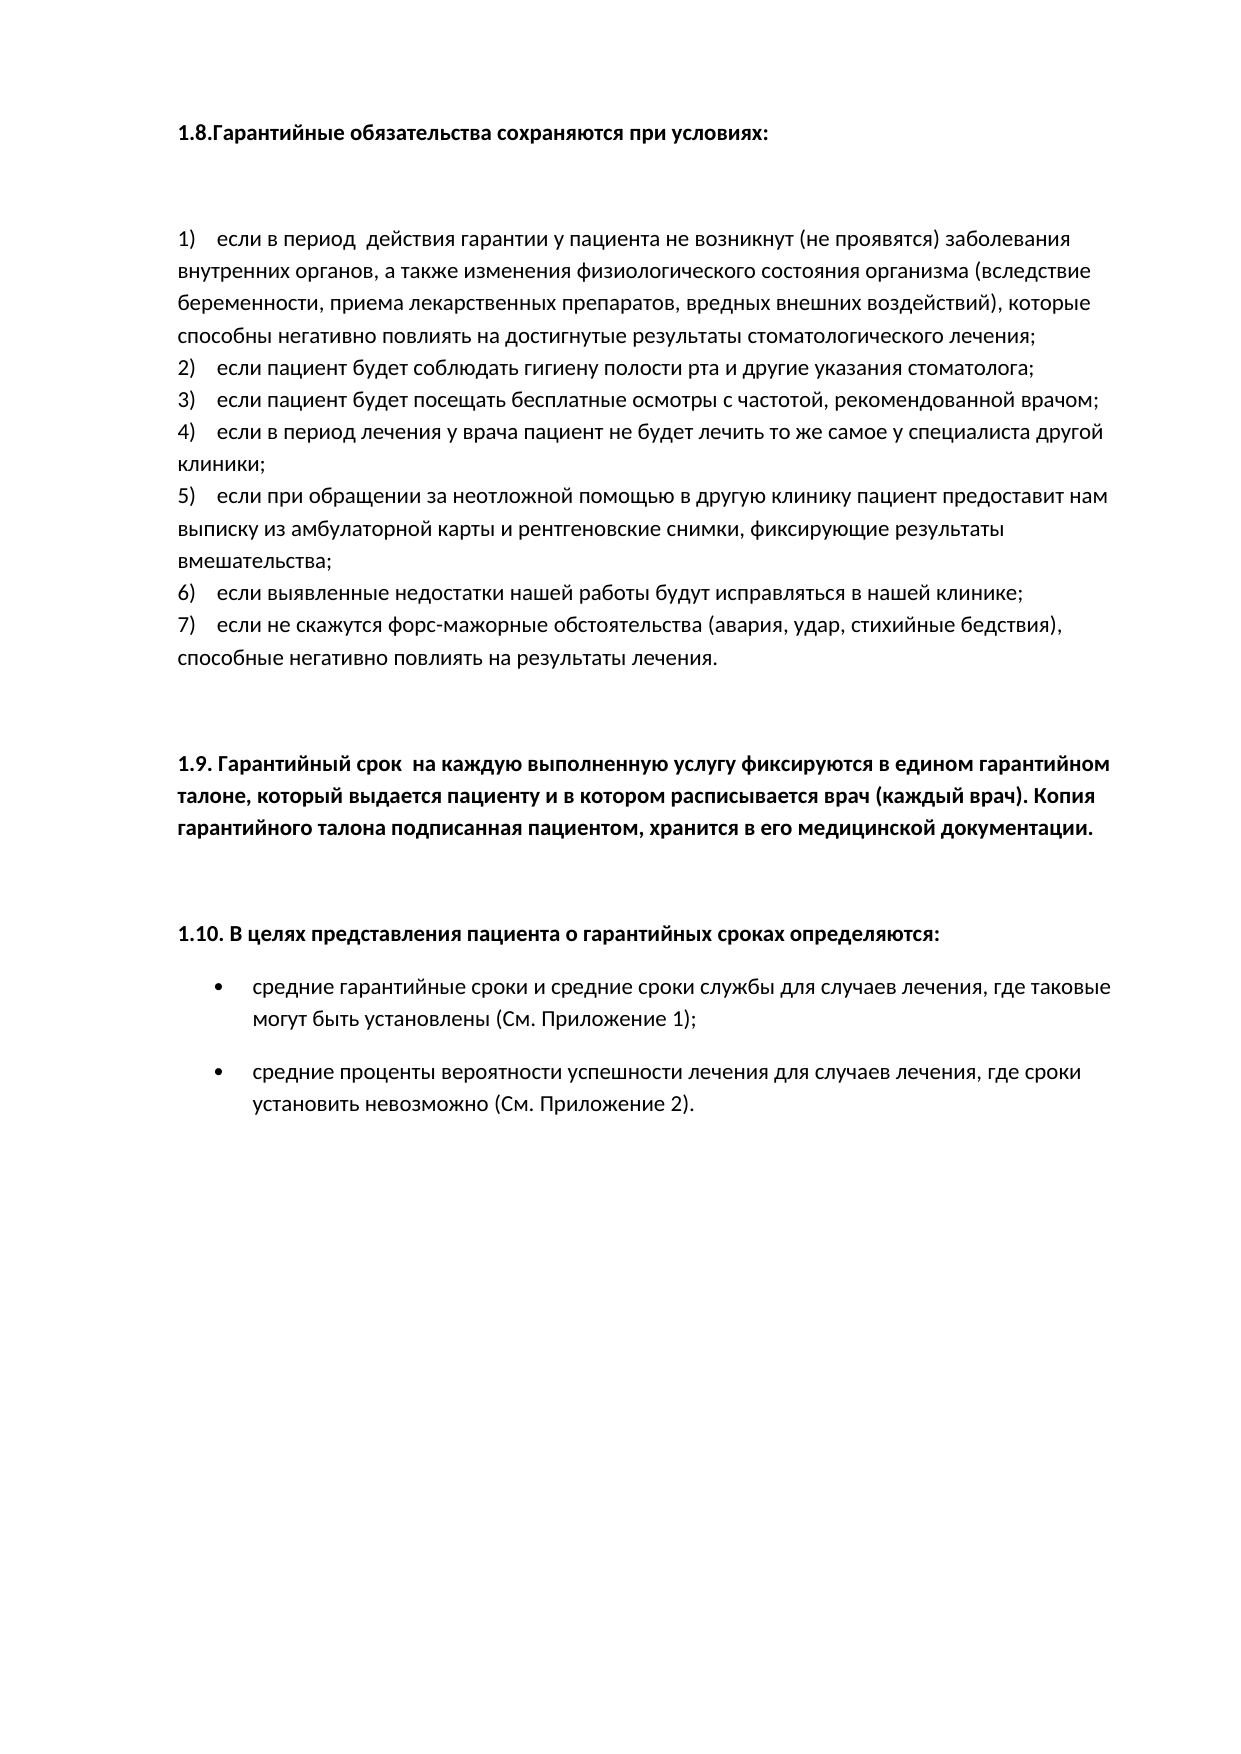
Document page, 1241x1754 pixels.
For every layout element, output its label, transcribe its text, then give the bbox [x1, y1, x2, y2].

list средние гарантийные сроки и средние сроки службы для случаев лечения, где таковые могут быть установлены (См. Приложение 1); [215, 972, 1152, 1032]
list средние проценты вероятности успешности лечения для случаев лечения, где сроки установить невозможно (См. Приложение 2). [215, 1057, 1152, 1117]
text 1.8.Гарантийные обязательства сохраняются при условиях: [177, 118, 1152, 146]
text 1) если в период действия гарантии у пациента не возникнут (не проявятся) заболевания внутренних органов, а также изменения физиологического состояния организма (вследствие беременности, приема лекарственных препаратов, вредных внешних воздействий), которые способны негативно повлиять на достигнутые результаты стоматологического лечения; 2) если пациент будет соблюдать гигиену полости рта и другие указания стоматолога; 3) если пациент будет посещать бесплатные осмотры с частотой, рекомендованной врачом; 4) если в период лечения у врача пациент не будет лечить то же самое у специалиста другой клиники; 5) если при обращении за неотложной помощью в другую клинику пациент предоставит нам выписку из амбулаторной карты и рентгеновские снимки, фиксирующие результаты вмешательства; 6) если выявленные недостатки нашей работы будут исправляться в нашей клинике; 7) если не скажутся форс-мажорные обстоятельства (авария, удар, стихийные бедствия), способные негативно повлиять на результаты лечения. [177, 224, 1152, 671]
text 1.9. Гарантийный срок на каждую выполненную услугу фиксируются в едином гарантийном талоне, который выдается пациенту и в котором расписывается врач (каждый врач). Копия гарантийного талона подписанная пациентом, хранится в его медицинской документации. [177, 749, 1152, 841]
text 1.10. В целях представления пациента о гарантийных сроках определяются: [177, 919, 1152, 947]
